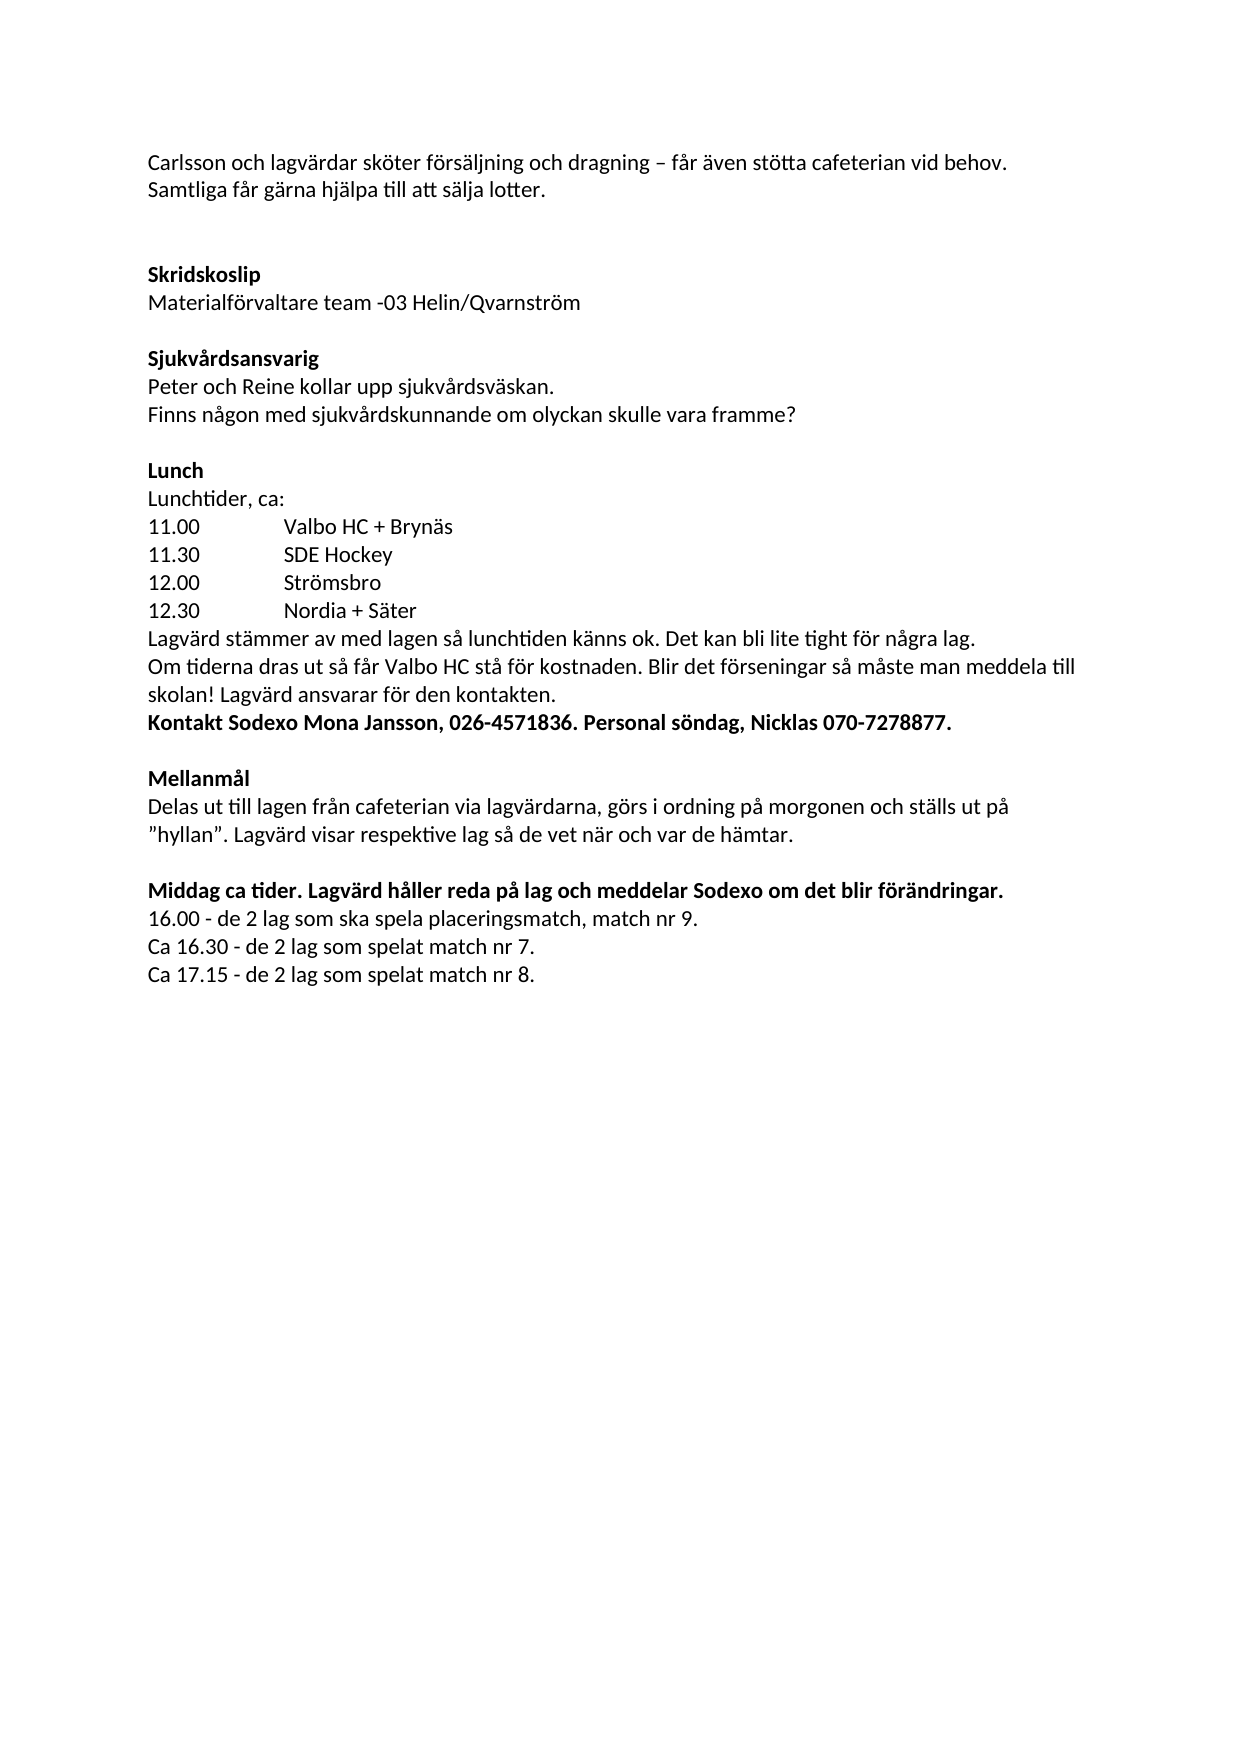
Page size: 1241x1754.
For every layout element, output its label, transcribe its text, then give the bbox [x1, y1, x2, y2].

text Samtliga får gärna hjälpa till att sälja lotter. [148, 176, 1093, 204]
text Lagvärd stämmer av med lagen så lunchtiden känns ok. Det kan bli lite tight för några lag. [148, 624, 1093, 652]
text Lunch [148, 456, 1093, 484]
text Materialförvaltare team -03 Helin/Qvarnström [148, 288, 1093, 316]
text 11.30 SDE Hockey [148, 540, 1093, 568]
text Ca 17.15 - de 2 lag som spelat match nr 8. [148, 960, 1093, 988]
text Sjukvårdsansvarig [148, 344, 1093, 372]
text Om tiderna dras ut så får Valbo HC stå för kostnaden. Blir det förseningar så måste man meddela till skolan! Lagvärd ansvarar för den kontakten. [148, 652, 1093, 708]
text 12.30 Nordia + Säter [148, 596, 1093, 624]
text Ca 16.30 - de 2 lag som spelat match nr 7. [148, 932, 1093, 960]
text Carlsson och lagvärdar sköter försäljning och dragning – får även stötta cafeterian vid behov. [148, 148, 1093, 176]
text Mellanmål [148, 764, 1093, 792]
text Delas ut till lagen från cafeterian via lagvärdarna, görs i ordning på morgonen och ställs ut på ”hyllan”. Lagvärd visar respektive lag så de vet när och var de hämtar. [148, 792, 1093, 848]
text Lunchtider, ca: [148, 484, 1093, 512]
text 16.00 - de 2 lag som ska spela placeringsmatch, match nr 9. [148, 904, 1093, 932]
text 12.00 Strömsbro [148, 568, 1093, 596]
text Skridskoslip [148, 260, 1093, 288]
text Middag ca tider. Lagvärd håller reda på lag och meddelar Sodexo om det blir förändringar. [148, 876, 1093, 904]
text Kontakt Sodexo Mona Jansson, 026-4571836. Personal söndag, Nicklas 070-7278877. [148, 708, 1093, 736]
text Finns någon med sjukvårdskunnande om olyckan skulle vara framme? [148, 400, 1093, 428]
text Peter och Reine kollar upp sjukvårdsväskan. [148, 372, 1093, 400]
text 11.00 Valbo HC + Brynäs [148, 512, 1093, 540]
